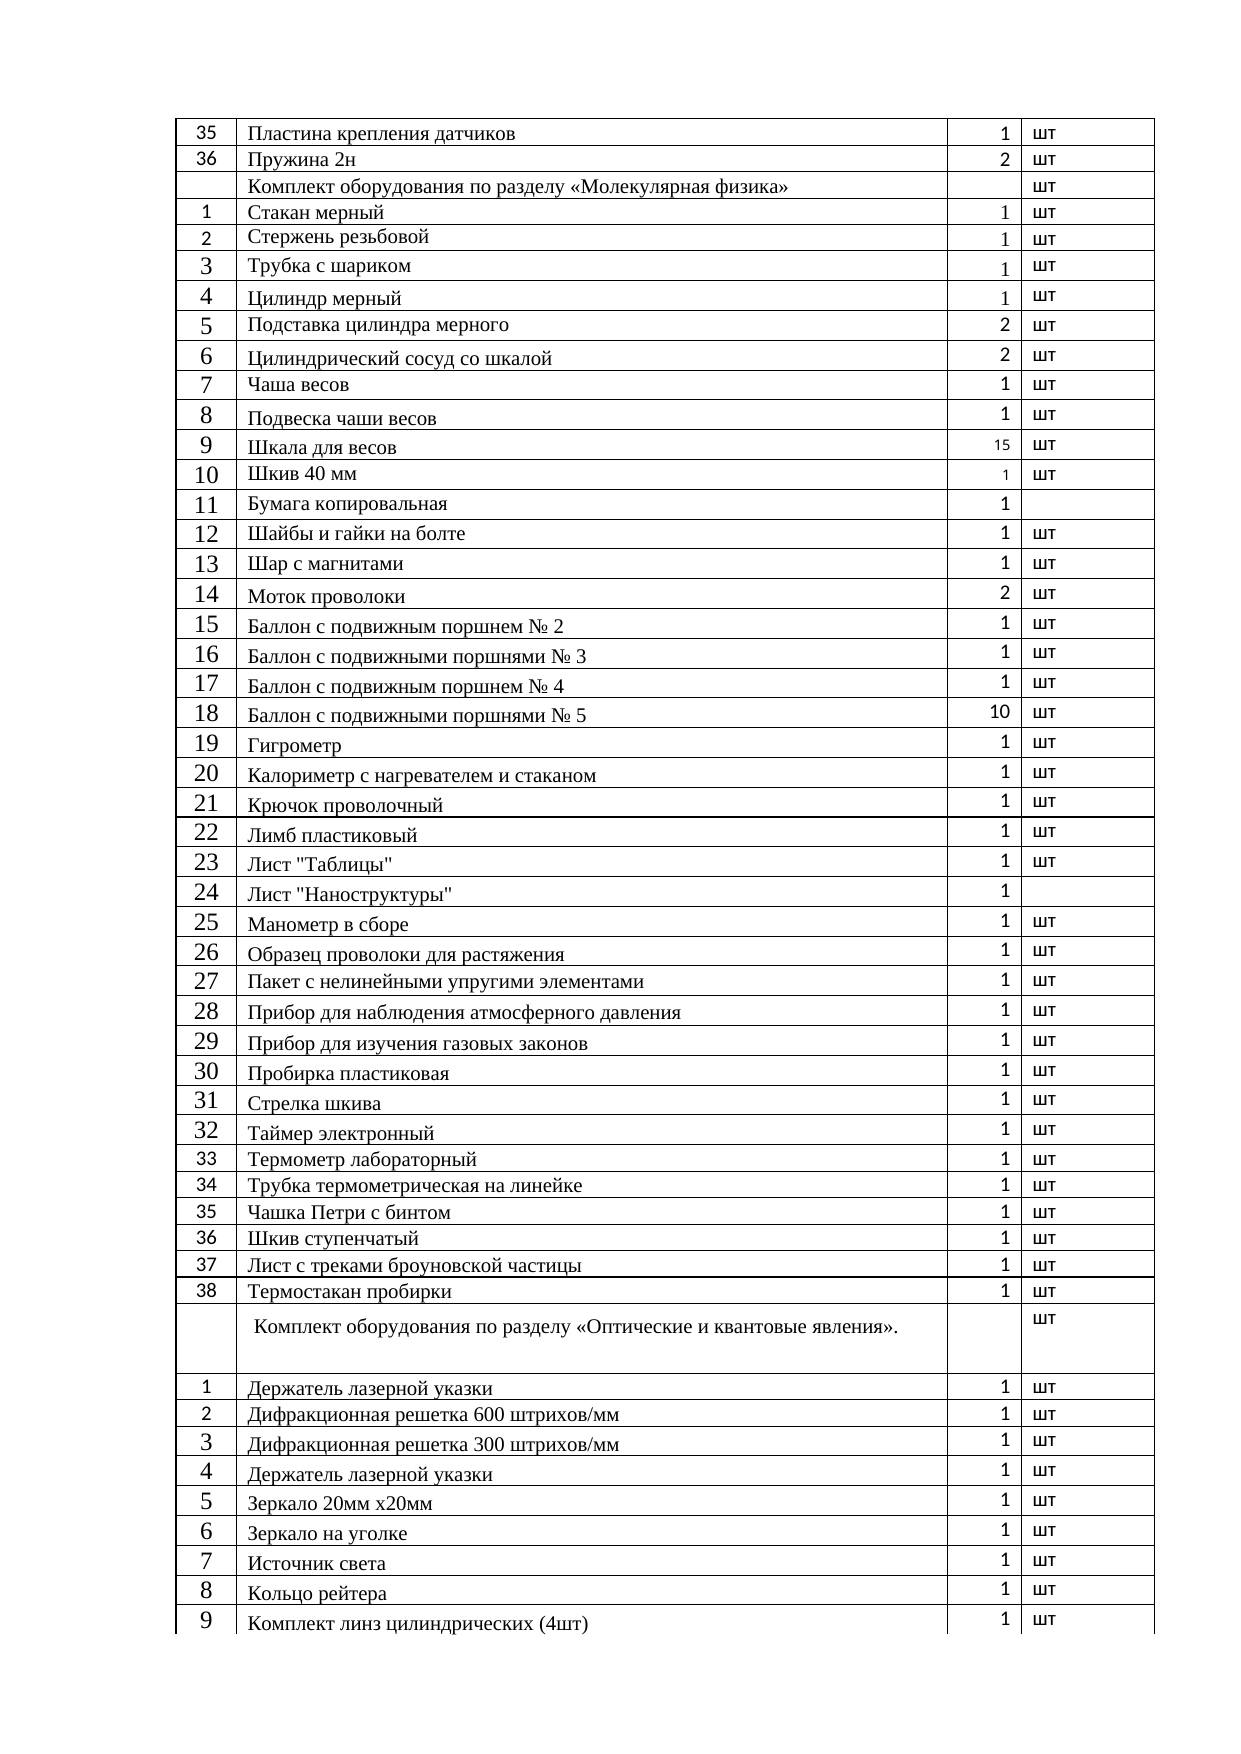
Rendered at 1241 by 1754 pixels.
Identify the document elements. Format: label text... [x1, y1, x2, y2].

table_cell 18 [177, 698, 236, 727]
table_cell 1 [948, 1400, 1021, 1426]
table_cell 1 [948, 669, 1021, 697]
table_cell 24 [177, 877, 236, 906]
table_cell Комплект оборудования по разделу «Молекулярная физика» [237, 172, 947, 197]
table_cell шт [1022, 1115, 1154, 1144]
table_cell Дифракционная решетка 600 штрихов/мм [237, 1400, 947, 1426]
table_cell шт [1022, 579, 1154, 608]
table_cell 25 [177, 907, 236, 936]
table_cell шт [1022, 1546, 1154, 1574]
table_cell шт [1022, 549, 1154, 578]
table_cell Шар с магнитами [237, 549, 947, 578]
table_cell 20 [177, 758, 236, 787]
table_cell Держатель лазерной указки [237, 1456, 947, 1485]
table_cell Цилиндрический сосуд со шкалой [237, 341, 947, 369]
table_cell 1 [948, 1456, 1021, 1485]
table_cell шт [1022, 1145, 1154, 1171]
table_cell 1 [948, 877, 1021, 906]
table_cell шт [1022, 788, 1154, 816]
table_cell Пробирка пластиковая [237, 1056, 947, 1084]
table_cell 1 [948, 549, 1021, 578]
table_cell шт [1022, 251, 1154, 280]
table_cell 1 [948, 1374, 1021, 1399]
table_cell Чаша весов [237, 371, 947, 399]
table_cell [1022, 490, 1154, 518]
table_cell 1 [948, 1115, 1021, 1144]
table_cell 34 [177, 1172, 236, 1197]
table_cell [177, 172, 236, 197]
table_cell шт [1022, 281, 1154, 310]
table_cell 11 [177, 490, 236, 518]
table_cell 2 [177, 225, 236, 250]
table_cell 23 [177, 847, 236, 876]
table_cell 36 [177, 146, 236, 171]
table_cell шт [1022, 341, 1154, 369]
table_cell 1 [948, 728, 1021, 757]
table_cell Прибор для изучения газовых законов [237, 1026, 947, 1055]
table_cell 1 [177, 1374, 236, 1399]
table_cell Стержень резьбовой [237, 225, 947, 250]
table_cell шт [1022, 907, 1154, 936]
table_cell шт [1022, 400, 1154, 429]
table_cell Баллон с подвижными поршнями № 5 [237, 698, 947, 727]
table_cell Дифракционная решетка 300 штрихов/мм [237, 1427, 947, 1455]
table_cell шт [1022, 1172, 1154, 1197]
table_cell 1 [948, 966, 1021, 995]
table_cell шт [1022, 460, 1154, 489]
table_cell 1 [948, 281, 1021, 310]
table_cell 4 [177, 1456, 236, 1485]
table_cell 1 [948, 490, 1021, 518]
table_cell [177, 1304, 236, 1373]
table_cell 19 [177, 728, 236, 757]
table_cell шт [1022, 1278, 1154, 1303]
table_cell Комплект оборудования по разделу «Оптические и квантовые явления». [237, 1304, 947, 1373]
table_cell Зеркало 20мм х20мм [237, 1486, 947, 1515]
table_cell шт [1022, 520, 1154, 548]
table_cell 1 [948, 1605, 1021, 1634]
table_cell Термометр лабораторный [237, 1145, 947, 1171]
table_cell Чашка Петри с бинтом [237, 1198, 947, 1223]
table_cell шт [1022, 1198, 1154, 1223]
table_cell Баллон с подвижными поршнями № 3 [237, 639, 947, 667]
table_cell Кольцо рейтера [237, 1576, 947, 1604]
table_cell 17 [177, 669, 236, 697]
table_cell шт [1022, 1400, 1154, 1426]
table_cell шт [1022, 1251, 1154, 1276]
table_cell 1 [948, 788, 1021, 816]
table_cell 6 [177, 341, 236, 369]
table_cell 1 [948, 937, 1021, 965]
table_cell шт [1022, 119, 1154, 144]
table_cell 15 [948, 430, 1021, 459]
table_cell 1 [948, 1278, 1021, 1303]
table_cell 1 [948, 1225, 1021, 1250]
table_cell шт [1022, 728, 1154, 757]
table_cell 1 [948, 371, 1021, 399]
table_cell 5 [177, 1486, 236, 1515]
table_cell 2 [948, 579, 1021, 608]
table_cell шт [1022, 1225, 1154, 1250]
table_cell Баллон с подвижным поршнем № 4 [237, 669, 947, 697]
table_cell 14 [177, 579, 236, 608]
table_cell шт [1022, 311, 1154, 340]
table_cell Шайбы и гайки на болте [237, 520, 947, 548]
table_cell шт [1022, 966, 1154, 995]
table_cell шт [1022, 1456, 1154, 1485]
table_cell Таймер электронный [237, 1115, 947, 1144]
table_cell 1 [948, 1056, 1021, 1084]
table_cell Шкала для весов [237, 430, 947, 459]
table_cell Образец проволоки для растяжения [237, 937, 947, 965]
table_cell шт [1022, 609, 1154, 638]
table_cell 38 [177, 1278, 236, 1303]
table_cell шт [1022, 172, 1154, 197]
table_cell 7 [177, 1546, 236, 1574]
table_cell Подвеска чаши весов [237, 400, 947, 429]
table_cell шт [1022, 996, 1154, 1025]
table_cell 15 [177, 609, 236, 638]
table_cell 3 [177, 1427, 236, 1455]
table_cell 1 [948, 1516, 1021, 1545]
table_cell Комплект линз цилиндрических (4шт) [237, 1605, 947, 1634]
table_cell шт [1022, 225, 1154, 250]
table_cell 1 [948, 1145, 1021, 1171]
table_cell шт [1022, 1086, 1154, 1114]
table_cell Шкив 40 мм [237, 460, 947, 489]
table_cell 1 [948, 1172, 1021, 1197]
table_cell Источник света [237, 1546, 947, 1574]
table_cell [1022, 877, 1154, 906]
table_cell 1 [948, 996, 1021, 1025]
table_cell 27 [177, 966, 236, 995]
table_cell [948, 1304, 1021, 1373]
table_cell Пакет с нелинейными упругими элементами [237, 966, 947, 995]
table_cell 1 [948, 758, 1021, 787]
table_cell 37 [177, 1251, 236, 1276]
table_cell Бумага копировальная [237, 490, 947, 518]
table_cell Лист "Наноструктуры" [237, 877, 947, 906]
table_cell 8 [177, 1576, 236, 1604]
table_cell 1 [948, 847, 1021, 876]
table_cell 12 [177, 520, 236, 548]
table_cell 35 [177, 1198, 236, 1223]
table_cell 1 [948, 609, 1021, 638]
table_cell Моток проволоки [237, 579, 947, 608]
table_cell шт [1022, 1026, 1154, 1055]
table_cell 10 [948, 698, 1021, 727]
table_cell 1 [948, 1427, 1021, 1455]
table_cell Баллон с подвижным поршнем № 2 [237, 609, 947, 638]
table_cell Пластина крепления датчиков [237, 119, 947, 144]
table_cell шт [1022, 199, 1154, 224]
table_cell 21 [177, 788, 236, 816]
table_cell Гигрометр [237, 728, 947, 757]
table_cell Пружина 2н [237, 146, 947, 171]
table_cell Лист с треками броуновской частицы [237, 1251, 947, 1276]
table_cell 10 [177, 460, 236, 489]
table_cell 9 [177, 1605, 236, 1634]
table_cell Лист "Таблицы" [237, 847, 947, 876]
table_cell 33 [177, 1145, 236, 1171]
table_cell 1 [948, 520, 1021, 548]
table_cell шт [1022, 430, 1154, 459]
table_cell 1 [177, 199, 236, 224]
table_cell шт [1022, 937, 1154, 965]
table_cell Цилиндр мерный [237, 281, 947, 310]
table_cell шт [1022, 1374, 1154, 1399]
table_cell 1 [948, 1026, 1021, 1055]
table_cell 1 [948, 1086, 1021, 1114]
table_cell шт [1022, 371, 1154, 399]
table_cell 31 [177, 1086, 236, 1114]
table_cell 13 [177, 549, 236, 578]
table_cell шт [1022, 669, 1154, 697]
table_cell шт [1022, 758, 1154, 787]
table_cell Трубка термометрическая на линейке [237, 1172, 947, 1197]
table_cell шт [1022, 818, 1154, 846]
table_cell 9 [177, 430, 236, 459]
table_cell 2 [177, 1400, 236, 1426]
table_cell 8 [177, 400, 236, 429]
table_cell 1 [948, 1546, 1021, 1574]
table_cell шт [1022, 847, 1154, 876]
table_cell 1 [948, 1576, 1021, 1604]
table_cell 26 [177, 937, 236, 965]
table_cell 1 [948, 460, 1021, 489]
table_cell 7 [177, 371, 236, 399]
table_cell Лимб пластиковый [237, 818, 947, 846]
table_cell 28 [177, 996, 236, 1025]
table_cell 29 [177, 1026, 236, 1055]
table_cell 1 [948, 1198, 1021, 1223]
table_cell Калориметр с нагревателем и стаканом [237, 758, 947, 787]
table_cell Держатель лазерной указки [237, 1374, 947, 1399]
table_cell 1 [948, 818, 1021, 846]
table_cell шт [1022, 1304, 1154, 1373]
table_cell 1 [948, 119, 1021, 144]
table_cell 1 [948, 1251, 1021, 1276]
table_cell 5 [177, 311, 236, 340]
table_cell [948, 172, 1021, 197]
table_cell Трубка с шариком [237, 251, 947, 280]
table_cell шт [1022, 1516, 1154, 1545]
table_cell 2 [948, 146, 1021, 171]
table_cell шт [1022, 1486, 1154, 1515]
table_cell 35 [177, 119, 236, 144]
table_cell 1 [948, 251, 1021, 280]
table_cell шт [1022, 1605, 1154, 1634]
table_cell Манометр в сборе [237, 907, 947, 936]
table_cell 1 [948, 400, 1021, 429]
table_cell 6 [177, 1516, 236, 1545]
table_cell шт [1022, 698, 1154, 727]
table_cell 1 [948, 225, 1021, 250]
table_cell 2 [948, 341, 1021, 369]
table_cell Шкив ступенчатый [237, 1225, 947, 1250]
table_cell шт [1022, 1576, 1154, 1604]
table_cell шт [1022, 146, 1154, 171]
table_cell 1 [948, 907, 1021, 936]
table_cell Крючок проволочный [237, 788, 947, 816]
table_cell 1 [948, 639, 1021, 667]
table_cell Стрелка шкива [237, 1086, 947, 1114]
table_cell 3 [177, 251, 236, 280]
table_cell 2 [948, 311, 1021, 340]
table_cell Прибор для наблюдения атмосферного давления [237, 996, 947, 1025]
table_cell Подставка цилиндра мерного [237, 311, 947, 340]
table_cell Стакан мерный [237, 199, 947, 224]
table_cell шт [1022, 1056, 1154, 1084]
table_cell 16 [177, 639, 236, 667]
table_cell Зеркало на уголке [237, 1516, 947, 1545]
table_cell шт [1022, 1427, 1154, 1455]
table_cell 22 [177, 818, 236, 846]
table_cell Термостакан пробирки [237, 1278, 947, 1303]
table_cell 36 [177, 1225, 236, 1250]
table_cell 30 [177, 1056, 236, 1084]
table_cell 1 [948, 199, 1021, 224]
table_cell 1 [948, 1486, 1021, 1515]
table_cell 4 [177, 281, 236, 310]
table_cell 32 [177, 1115, 236, 1144]
table_cell шт [1022, 639, 1154, 667]
